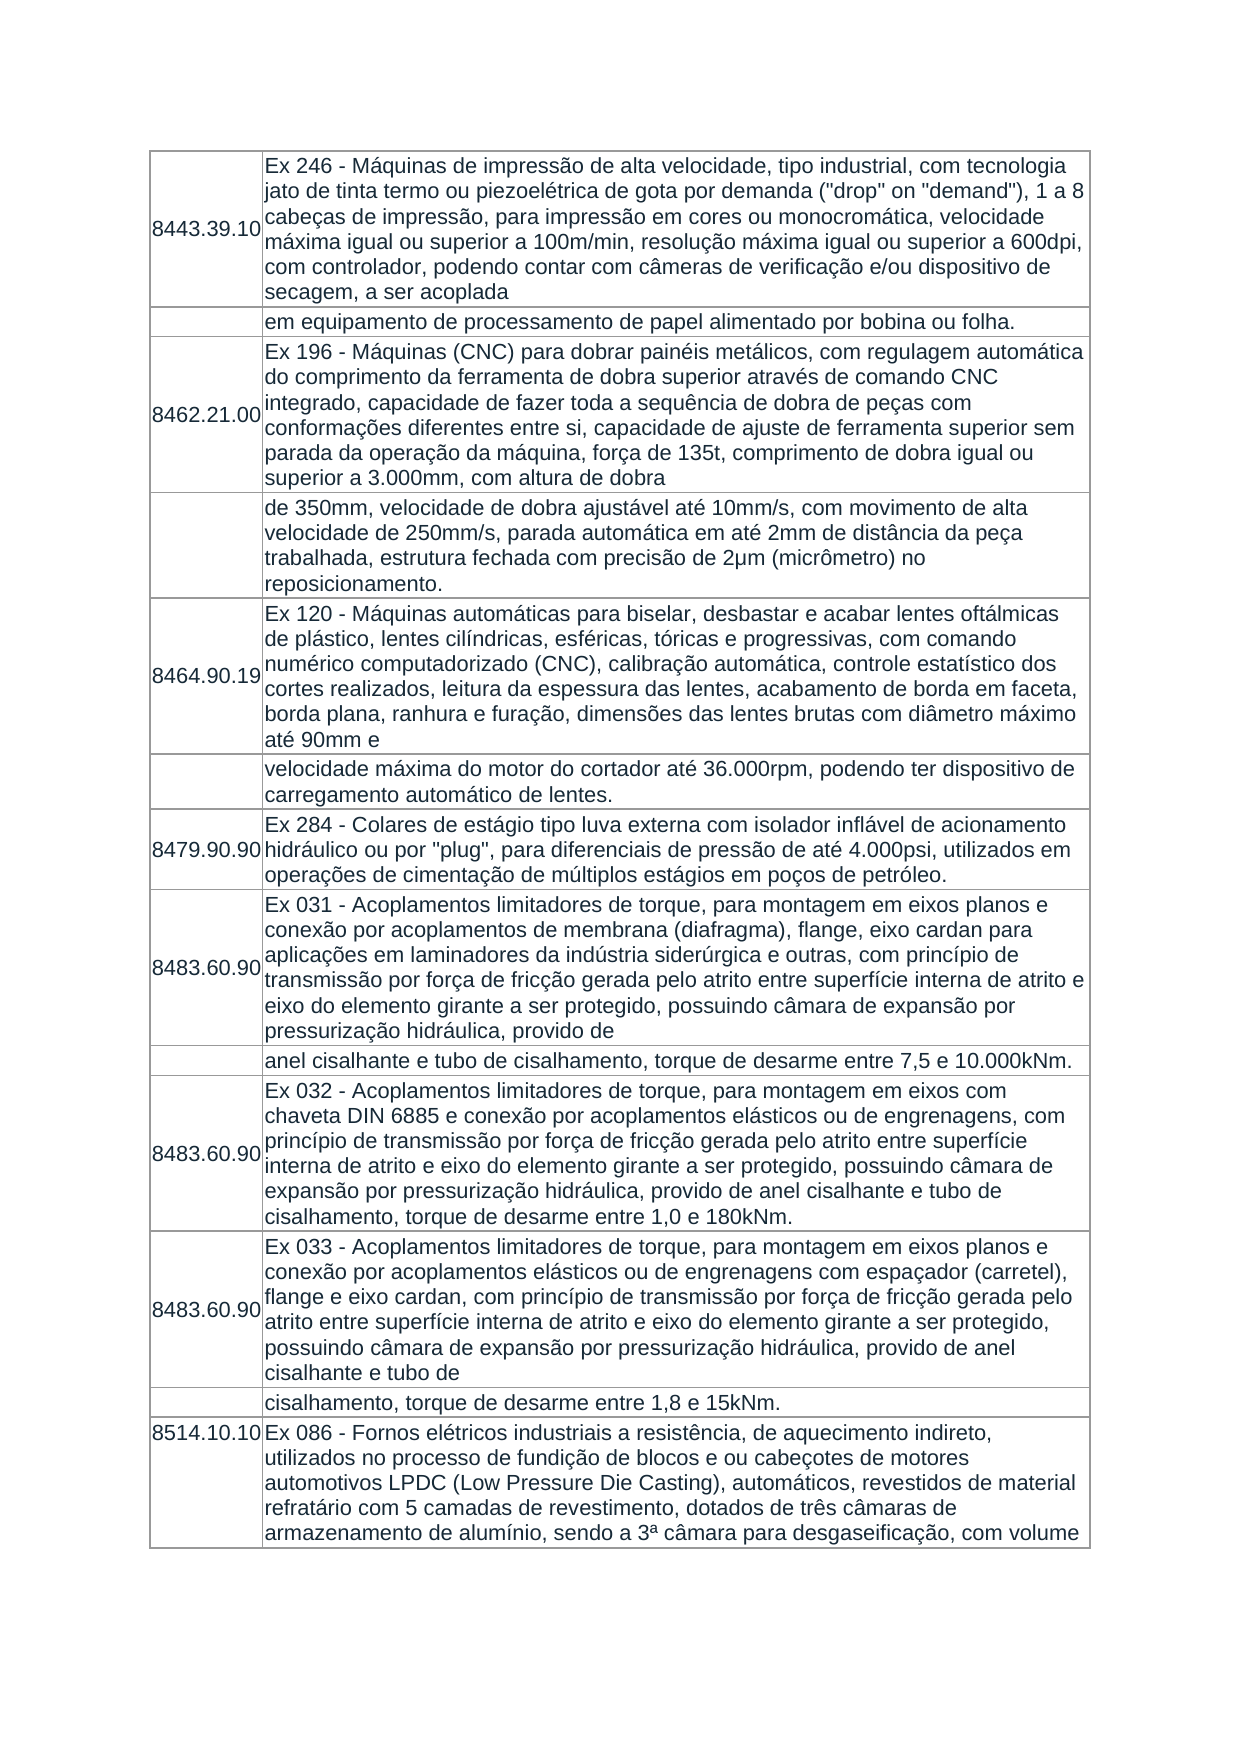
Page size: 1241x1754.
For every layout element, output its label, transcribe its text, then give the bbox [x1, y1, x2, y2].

table_cell de 350mm, velocidade de dobra ajustável até 10mm/s, com movimento de alta velocidade de 250mm/s, parada automática em até 2mm de distância da peça trabalhada, estrutura fechada com precisão de 2μm (micrômetro) no reposicionamento. [263, 493, 1089, 597]
table_cell Ex 120 - Máquinas automáticas para biselar, desbastar e acabar lentes oftálmicas de plástico, lentes cilíndricas, esféricas, tóricas e progressivas, com comando numérico computadorizado (CNC), calibração automática, controle estatístico dos cortes realizados, leitura da espessura das lentes, acabamento de borda em faceta, borda plana, ranhura e furação, dimensões das lentes brutas com diâmetro máximo até 90mm e [263, 599, 1089, 753]
table_cell [151, 493, 262, 597]
table_cell 8464.90.19 [151, 599, 262, 753]
table_cell 8443.39.10 [151, 152, 262, 306]
table_cell Ex 246 - Máquinas de impressão de alta velocidade, tipo industrial, com tecnologia jato de tinta termo ou piezoelétrica de gota por demanda ("drop" on "demand"), 1 a 8 cabeças de impressão, para impressão em cores ou monocromática, velocidade máxima igual ou superior a 100m/min, resolução máxima igual ou superior a 600dpi, com controlador, podendo contar com câmeras de verificação e/ou dispositivo de secagem, a ser acoplada [263, 152, 1089, 306]
table_cell velocidade máxima do motor do cortador até 36.000rpm, podendo ter dispositivo de carregamento automático de lentes. [263, 755, 1089, 808]
table_cell Ex 032 - Acoplamentos limitadores de torque, para montagem em eixos com chaveta DIN 6885 e conexão por acoplamentos elásticos ou de engrenagens, com princípio de transmissão por força de fricção gerada pelo atrito entre superfície interna de atrito e eixo do elemento girante a ser protegido, possuindo câmara de expansão por pressurização hidráulica, provido de anel cisalhante e tubo de cisalhamento, torque de desarme entre 1,0 e 180kNm. [263, 1076, 1089, 1230]
table_cell 8483.60.90 [151, 1232, 262, 1386]
table_cell Ex 031 - Acoplamentos limitadores de torque, para montagem em eixos planos e conexão por acoplamentos de membrana (diafragma), flange, eixo cardan para aplicações em laminadores da indústria siderúrgica e outras, com princípio de transmissão por força de fricção gerada pelo atrito entre superfície interna de atrito e eixo do elemento girante a ser protegido, possuindo câmara de expansão por pressurização hidráulica, provido de [263, 890, 1089, 1044]
table_cell 8479.90.90 [151, 810, 262, 889]
table_cell em equipamento de processamento de papel alimentado por bobina ou folha. [263, 308, 1089, 336]
table_cell [151, 308, 262, 336]
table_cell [263, 1418, 1089, 1547]
table_cell 8483.60.90 [151, 1076, 262, 1230]
table_cell cisalhamento, torque de desarme entre 1,8 e 15kNm. [263, 1388, 1089, 1416]
table_cell 8462.21.00 [151, 337, 262, 492]
table_cell [151, 1388, 262, 1416]
table_cell Ex 033 - Acoplamentos limitadores de torque, para montagem em eixos planos e conexão por acoplamentos elásticos ou de engrenagens com espaçador (carretel), flange e eixo cardan, com princípio de transmissão por força de fricção gerada pelo atrito entre superfície interna de atrito e eixo do elemento girante a ser protegido, possuindo câmara de expansão por pressurização hidráulica, provido de anel cisalhante e tubo de [263, 1232, 1089, 1386]
table_cell [151, 755, 262, 808]
table_cell Ex 196 - Máquinas (CNC) para dobrar painéis metálicos, com regulagem automática do comprimento da ferramenta de dobra superior através de comando CNC integrado, capacidade de fazer toda a sequência de dobra de peças com conformações diferentes entre si, capacidade de ajuste de ferramenta superior sem parada da operação da máquina, força de 135t, comprimento de dobra igual ou superior a 3.000mm, com altura de dobra [263, 337, 1089, 492]
table_cell Ex 284 - Colares de estágio tipo luva externa com isolador inflável de acionamento hidráulico ou por "plug", para diferenciais de pressão de até 4.000psi, utilizados em operações de cimentação de múltiplos estágios em poços de petróleo. [263, 810, 1089, 889]
table_cell 8483.60.90 [151, 890, 262, 1044]
table_cell anel cisalhante e tubo de cisalhamento, torque de desarme entre 7,5 e 10.000kNm. [263, 1046, 1089, 1074]
table_cell 8514.10.10 [151, 1418, 262, 1547]
table_cell [151, 1046, 262, 1074]
